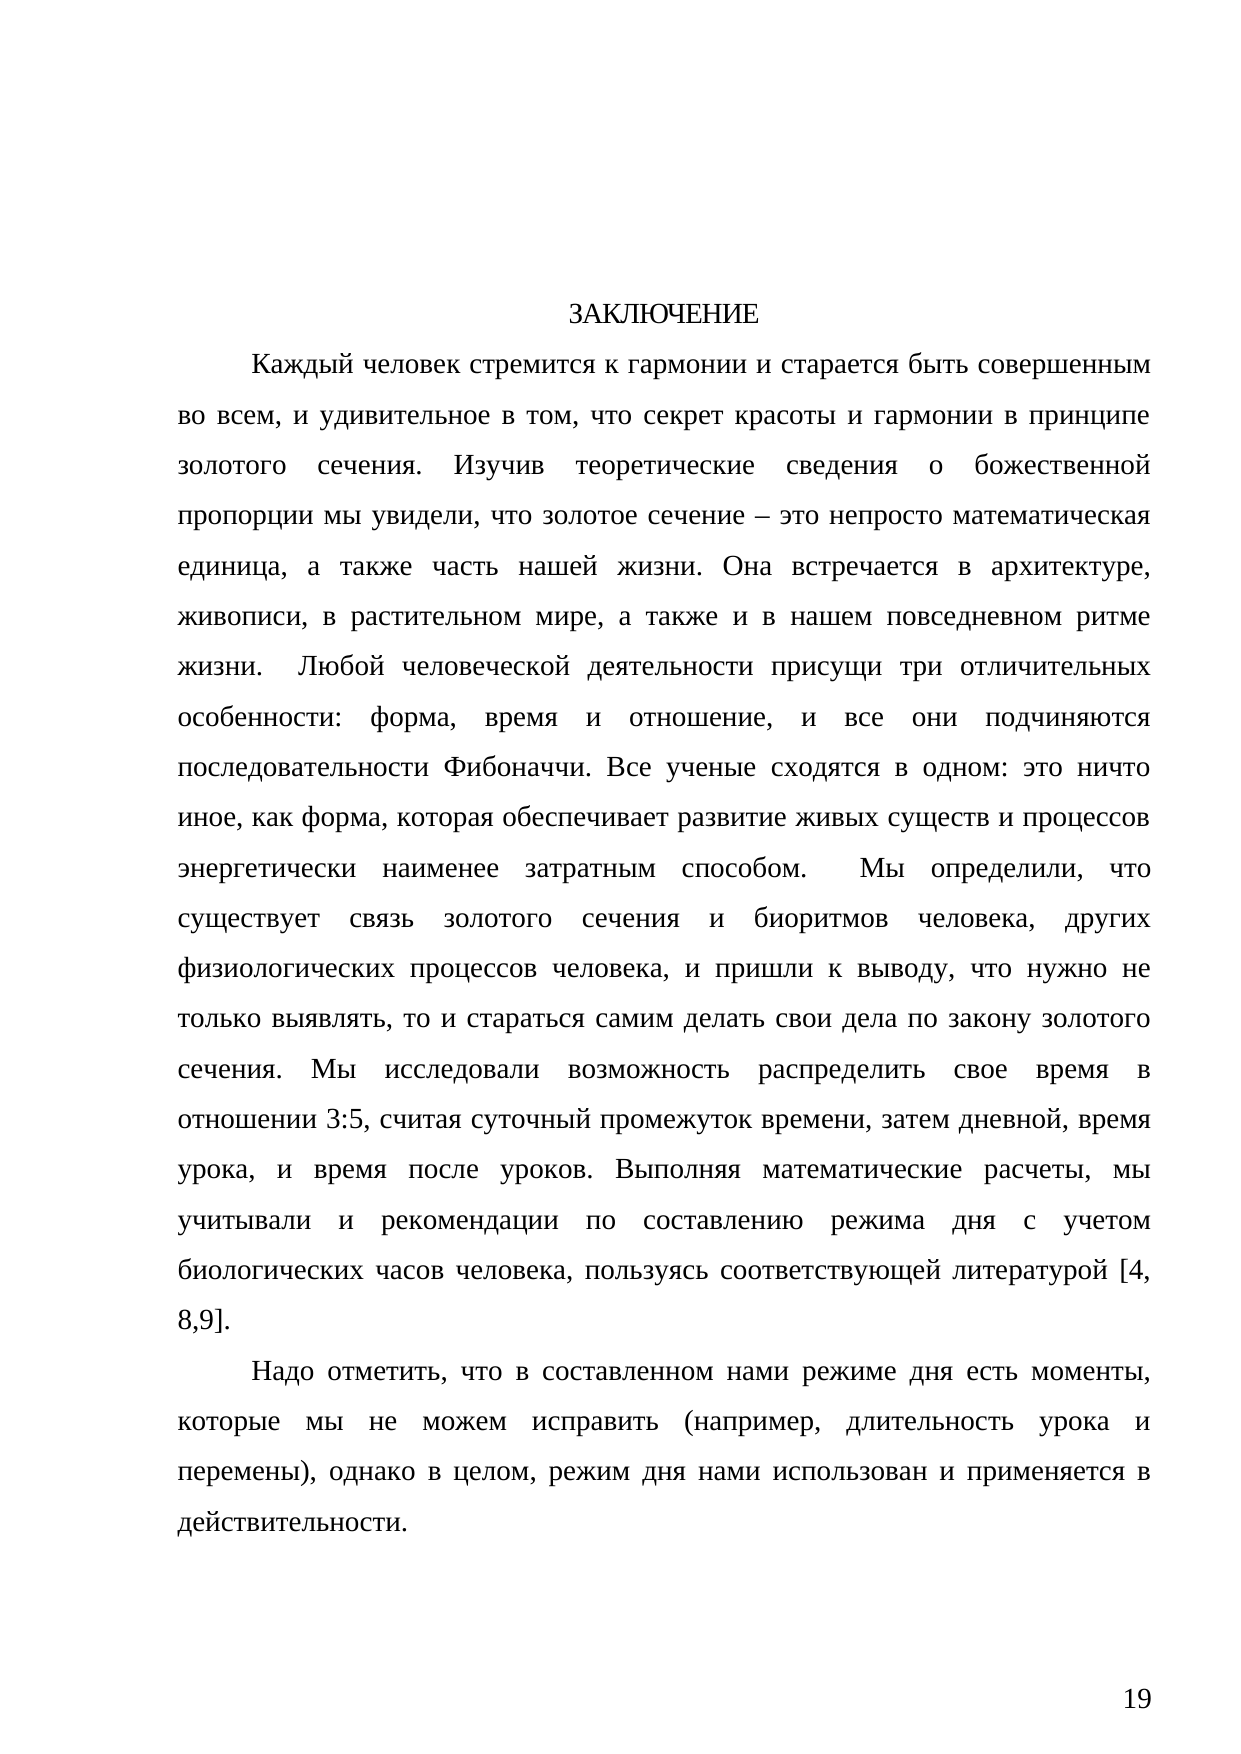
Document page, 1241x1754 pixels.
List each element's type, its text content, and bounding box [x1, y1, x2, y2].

text Надо отметить, что в составленном нами режиме дня есть моменты, которые мы не можем исправить (например, длительность урока и перемены), однако в целом, режим дня нами использован и применяется в действительности. [177, 1353, 1152, 1537]
title ЗАКЛЮЧЕНИЕ [177, 296, 1152, 330]
text Каждый человек стремится к гармонии и старается быть совершенным во всем, и удивительное в том, что секрет красоты и гармонии в принципе золотого сечения. Изучив теоретические сведения о божественной пропорции мы увидели, что золотое сечение – это непросто математическая единица, а также часть нашей жизни. Она встречается в архитектуре, живописи, в растительном мире, а также и в нашем повседневном ритме жизни. Любой человеческой деятельности присущи три отличительных особенности: форма, время и отношение, и все они подчиняются последовательности Фибоначчи. Все ученые сходятся в одном: это ничто иное, как форма, которая обеспечивает развитие живых существ и процессов энергетически наименее затратным способом. Мы определили, что существует связь золотого сечения и биоритмов человека, других физиологических процессов человека, и пришли к выводу, что нужно не только выявлять, то и стараться самим делать свои дела по закону золотого сечения. Мы исследовали возможность распределить свое время в отношении 3:5, считая суточный промежуток времени, затем дневной, время урока, и время после уроков. Выполняя математические расчеты, мы учитывали и рекомендации по составлению режима дня с учетом биологических часов человека, пользуясь соответствующей литературой [4, 8,9]. [177, 347, 1152, 1336]
